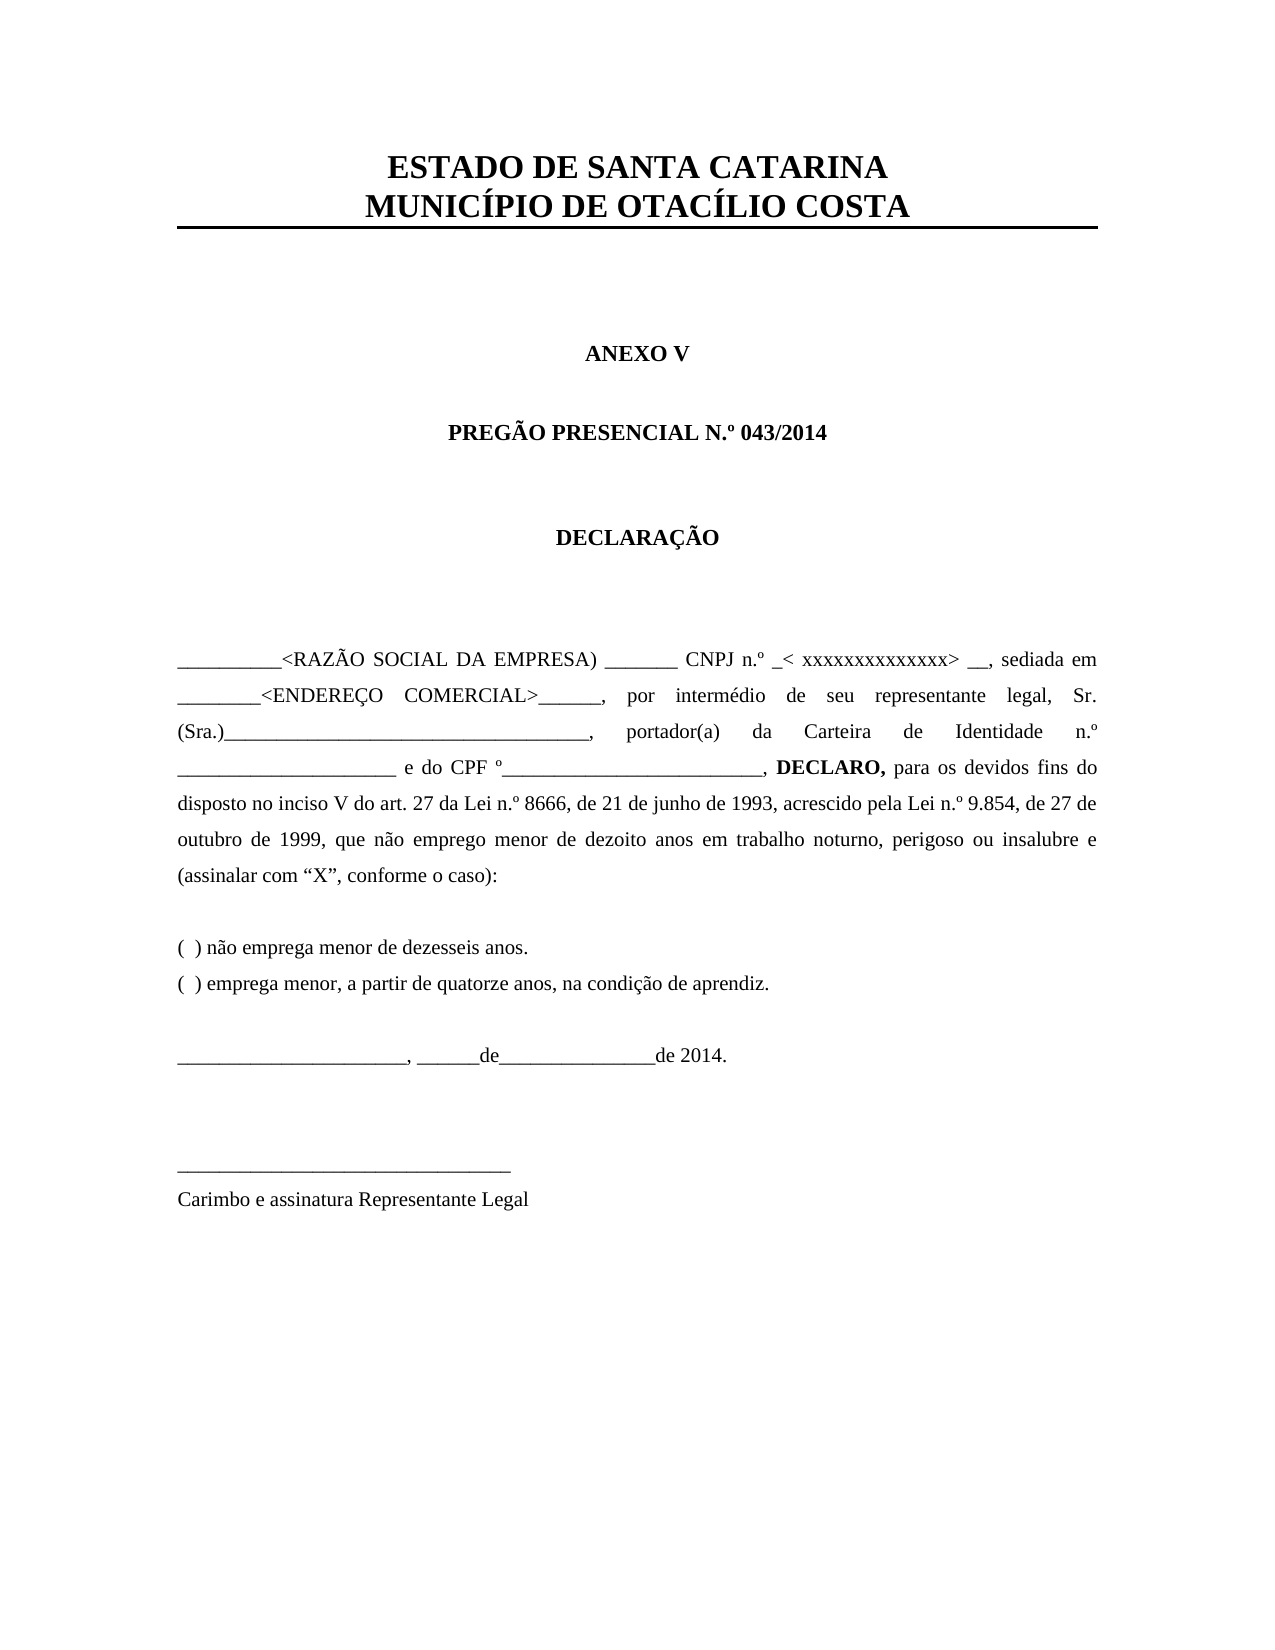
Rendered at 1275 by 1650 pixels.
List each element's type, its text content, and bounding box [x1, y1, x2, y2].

text ______________________, ______de_______________de 2014. [177, 1043, 1098, 1067]
text PREGÃO PRESENCIAL N.º 043/2014 [177, 419, 1098, 445]
text __________<RAZÃO SOCIAL DA EMPRESA) _______ CNPJ n.º _< xxxxxxxxxxxxxx> __, sediada em ________<ENDEREÇO COMERCIAL>______, por intermédio de seu representante legal, Sr.(Sra.)___________________________________, portador(a) da Carteira de Identidade n.º _____________________ e do CPF º_________________________, DECLARO, para os devidos fins do disposto no inciso V do art. 27 da Lei n.º 8666, de 21 de junho de 1993, acrescido pela Lei n.º 9.854, de 27 de outubro de 1999, que não emprego menor de dezoito anos em trabalho noturno, perigoso ou insalubre e (assinalar com “X”, conforme o caso): [177, 647, 1098, 887]
text ________________________________ [177, 1151, 1098, 1175]
subtitle MUNICÍPIO DE OTACÍLIO COSTA [177, 186, 1098, 226]
text ( ) emprega menor, a partir de quatorze anos, na condição de aprendiz. [177, 971, 1098, 995]
subtitle ANEXO V [177, 340, 1098, 366]
subtitle ESTADO DE SANTA CATARINA [177, 148, 1098, 186]
text ( ) não emprega menor de dezesseis anos. [177, 935, 1098, 959]
text Carimbo e assinatura Representante Legal [177, 1187, 1098, 1211]
text DECLARAÇÃO [177, 524, 1098, 551]
